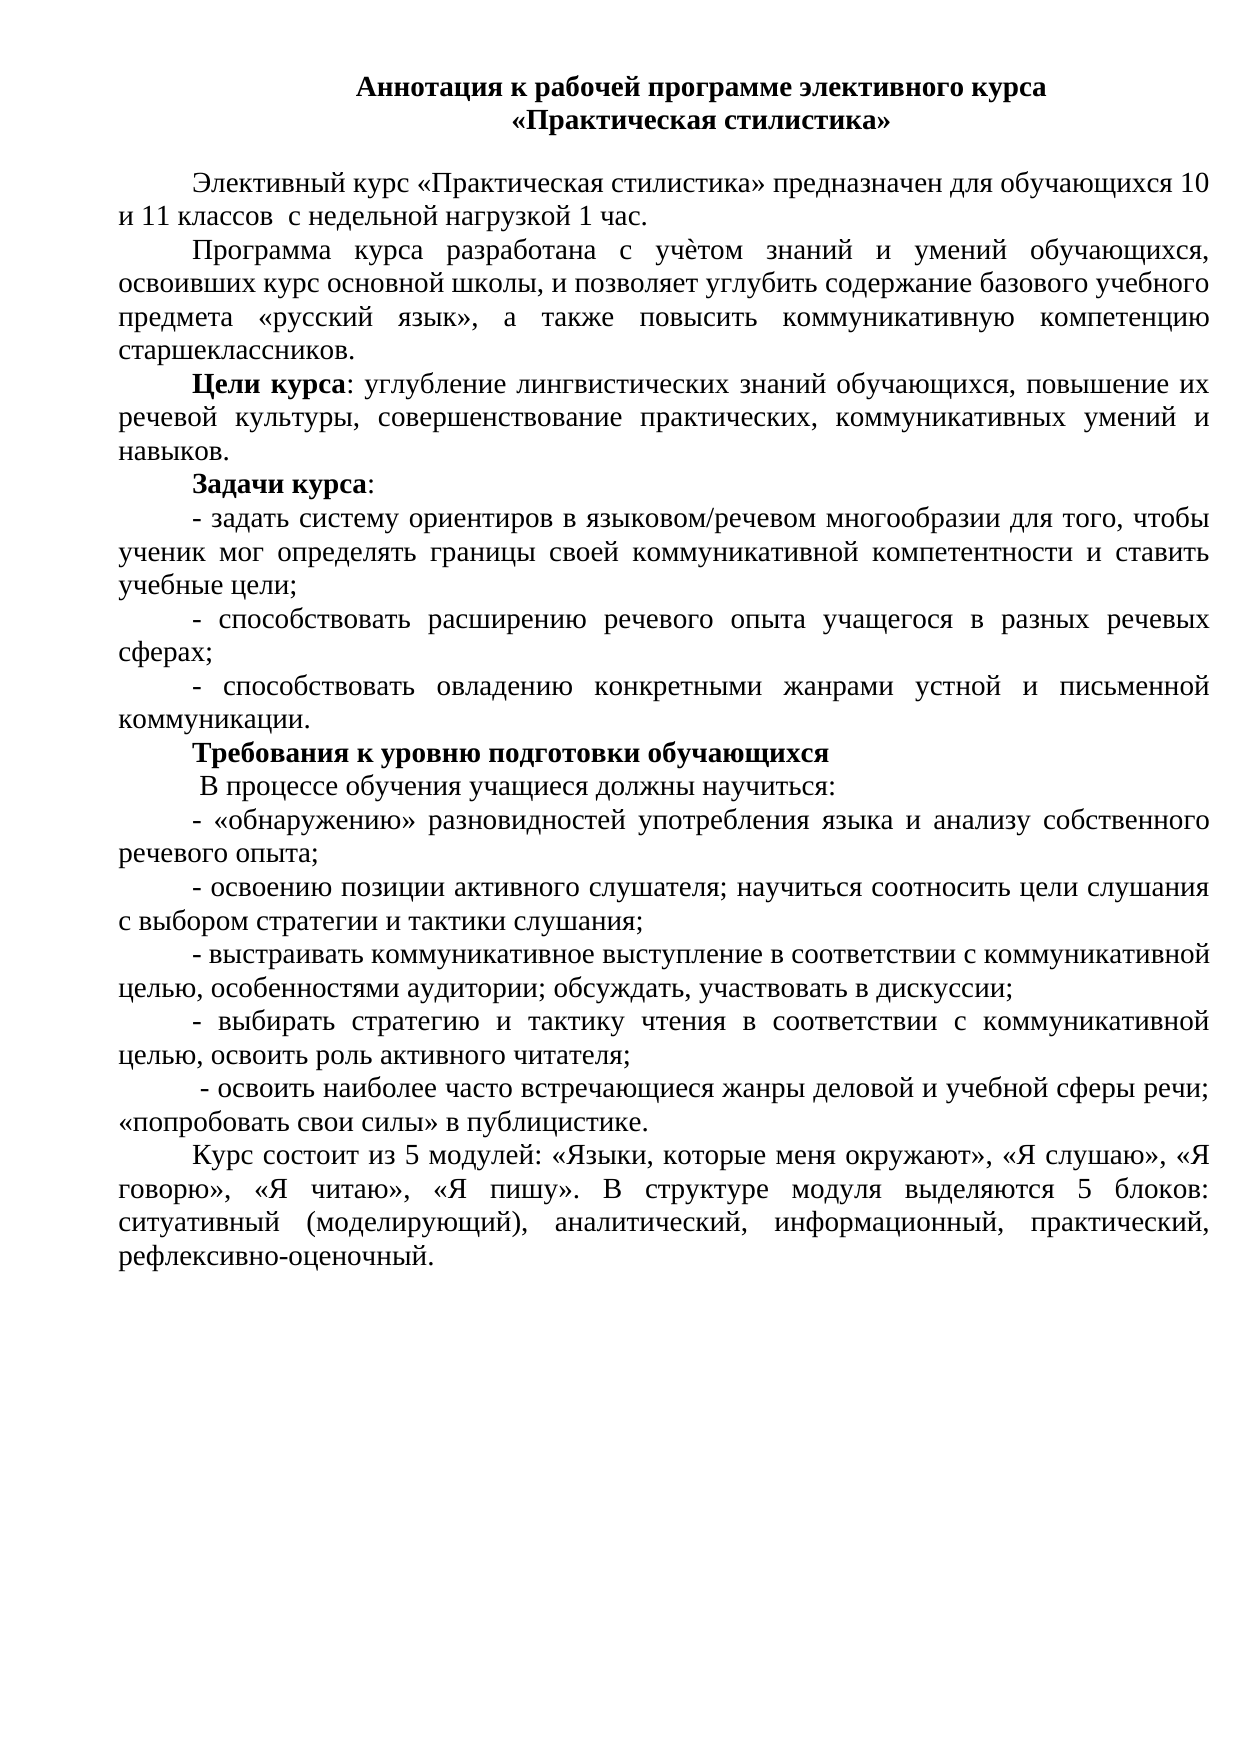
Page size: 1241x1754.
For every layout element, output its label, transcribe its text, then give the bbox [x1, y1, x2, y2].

text Курс состоит из 5 модулей: «Языки, которые меня окружают», «Я слушаю», «Я говорю», «Я читаю», «Я пишу». В структуре модуля выделяются 5 блоков: ситуативный (моделирующий), аналитический, информационный, практический, рефлексивно-оценочный. [118, 1137, 1211, 1272]
text - задать систему ориентиров в языковом/речевом многообразии для того, чтобы ученик мог определять границы своей коммуникативной компетентности и ставить учебные цели; [118, 500, 1211, 601]
text - выбирать стратегию и тактику чтения в соответствии с коммуникативной целью, освоить роль активного читателя; [118, 1003, 1211, 1070]
text Аннотация к рабочей программе элективного курса [118, 69, 1211, 102]
text Задачи курса: [118, 467, 1211, 500]
text Программа курса разработана с учѐтом знаний и умений обучающихся, освоивших курс основной школы, и позволяет углубить содержание базового учебного предмета «русский язык», а также повысить коммуникативную компетенцию старшеклассников. [118, 232, 1211, 366]
text Цели курса: углубление лингвистических знаний обучающихся, повышение их речевой культуры, совершенствование практических, коммуникативных умений и навыков. [118, 366, 1211, 467]
text - способствовать расширению речевого опыта учащегося в разных речевых сферах; [118, 601, 1211, 668]
text В процессе обучения учащиеся должны научиться: [118, 768, 1211, 802]
text Требования к уровню подготовки обучающихся [118, 735, 1211, 768]
text «Практическая стилистика» [118, 102, 1211, 136]
text - освоению позиции активного слушателя; научиться соотносить цели слушания с выбором стратегии и тактики слушания; [118, 869, 1211, 936]
text Элективный курс «Практическая стилистика» предназначен для обучающихся 10 и 11 классов с недельной нагрузкой 1 час. [118, 165, 1211, 232]
text - освоить наиболее часто встречающиеся жанры деловой и учебной сферы речи; «попробовать свои силы» в публицистике. [118, 1070, 1211, 1137]
text - «обнаружению» разновидностей употребления языка и анализу собственного речевого опыта; [118, 802, 1211, 869]
text - способствовать овладению конкретными жанрами устной и письменной коммуникации. [118, 668, 1211, 735]
text - выстраивать коммуникативное выступление в соответствии с коммуникативной целью, особенностями аудитории; обсуждать, участвовать в дискуссии; [118, 936, 1211, 1003]
